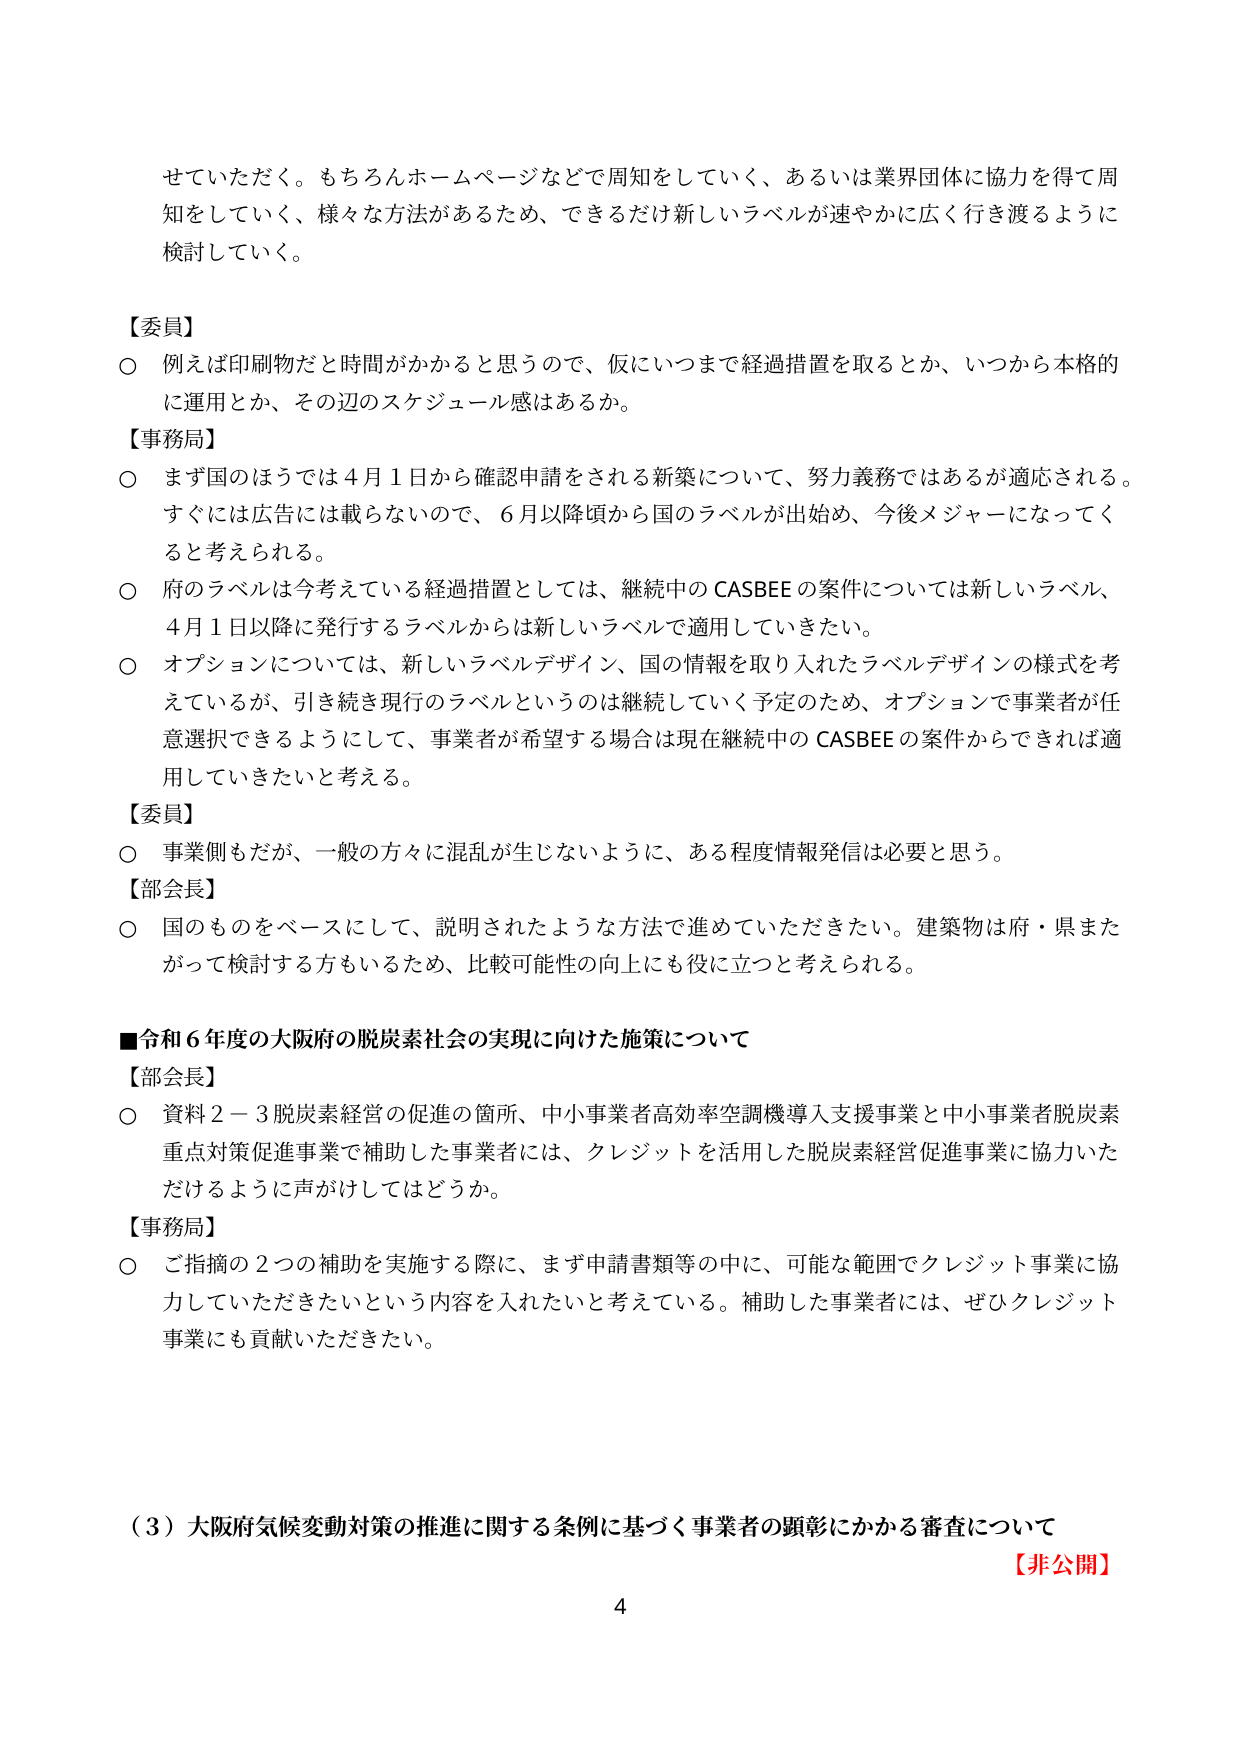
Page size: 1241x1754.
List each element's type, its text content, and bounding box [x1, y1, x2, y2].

text 【部会長】 [118, 869, 1122, 907]
list まず国のほうでは４月１日から確認申請をされる新築について、努力義務ではあるが適応される。すぐには広告には載らないので、６月以降頃から国のラベルが出始め、今後メジャーになってくると考えられる。 [118, 457, 1122, 569]
list ご指摘の２つの補助を実施する際に、まず申請書類等の中に、可能な範囲でクレジット事業に協力していただきたいという内容を入れたいと考えている。補助した事業者には、ぜひクレジット事業にも貢献いただきたい。 [118, 1244, 1122, 1357]
text ■令和６年度の大阪府の脱炭素社会の実現に向けた施策について [118, 1019, 1122, 1057]
text 【事務局】 [118, 1207, 1122, 1244]
list 国のものをベースにして、説明されたような方法で進めていただきたい。建築物は府・県またがって検討する方もいるため、比較可能性の向上にも役に立つと考えられる。 [118, 907, 1122, 982]
text （３）大阪府気候変動対策の推進に関する条例に基づく事業者の顕彰にかかる審査について [118, 1507, 1122, 1544]
text 【事務局】 [118, 419, 1122, 457]
list オプションについては、新しいラベルデザイン、国の情報を取り入れたラベルデザインの様式を考えているが、引き続き現行のラベルというのは継続していく予定のため、オプションで事業者が任意選択できるようにして、事業者が希望する場合は現在継続中のCASBEEの案件からできれば適用していきたいと考える。 [118, 644, 1122, 794]
text 【委員】 [118, 307, 1122, 344]
text 【非公開】 [118, 1544, 1122, 1582]
list 事業側もだが、一般の方々に混乱が生じないように、ある程度情報発信は必要と思う。 [118, 832, 1122, 869]
list 例えば印刷物だと時間がかかると思うので、仮にいつまで経過措置を取るとか、いつから本格的に運用とか、その辺のスケジュール感はあるか。 [118, 344, 1122, 419]
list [118, 157, 1122, 269]
list 府のラベルは今考えている経過措置としては、継続中のCASBEEの案件については新しいラベル、４月１日以降に発行するラベルからは新しいラベルで適用していきたい。 [118, 569, 1122, 644]
list 資料２－３脱炭素経営の促進の箇所、中小事業者高効率空調機導入支援事業と中小事業者脱炭素重点対策促進事業で補助した事業者には、クレジットを活用した脱炭素経営促進事業に協力いただけるように声がけしてはどうか。 [118, 1094, 1122, 1207]
text 【部会長】 [118, 1057, 1122, 1094]
text 【委員】 [118, 794, 1122, 832]
